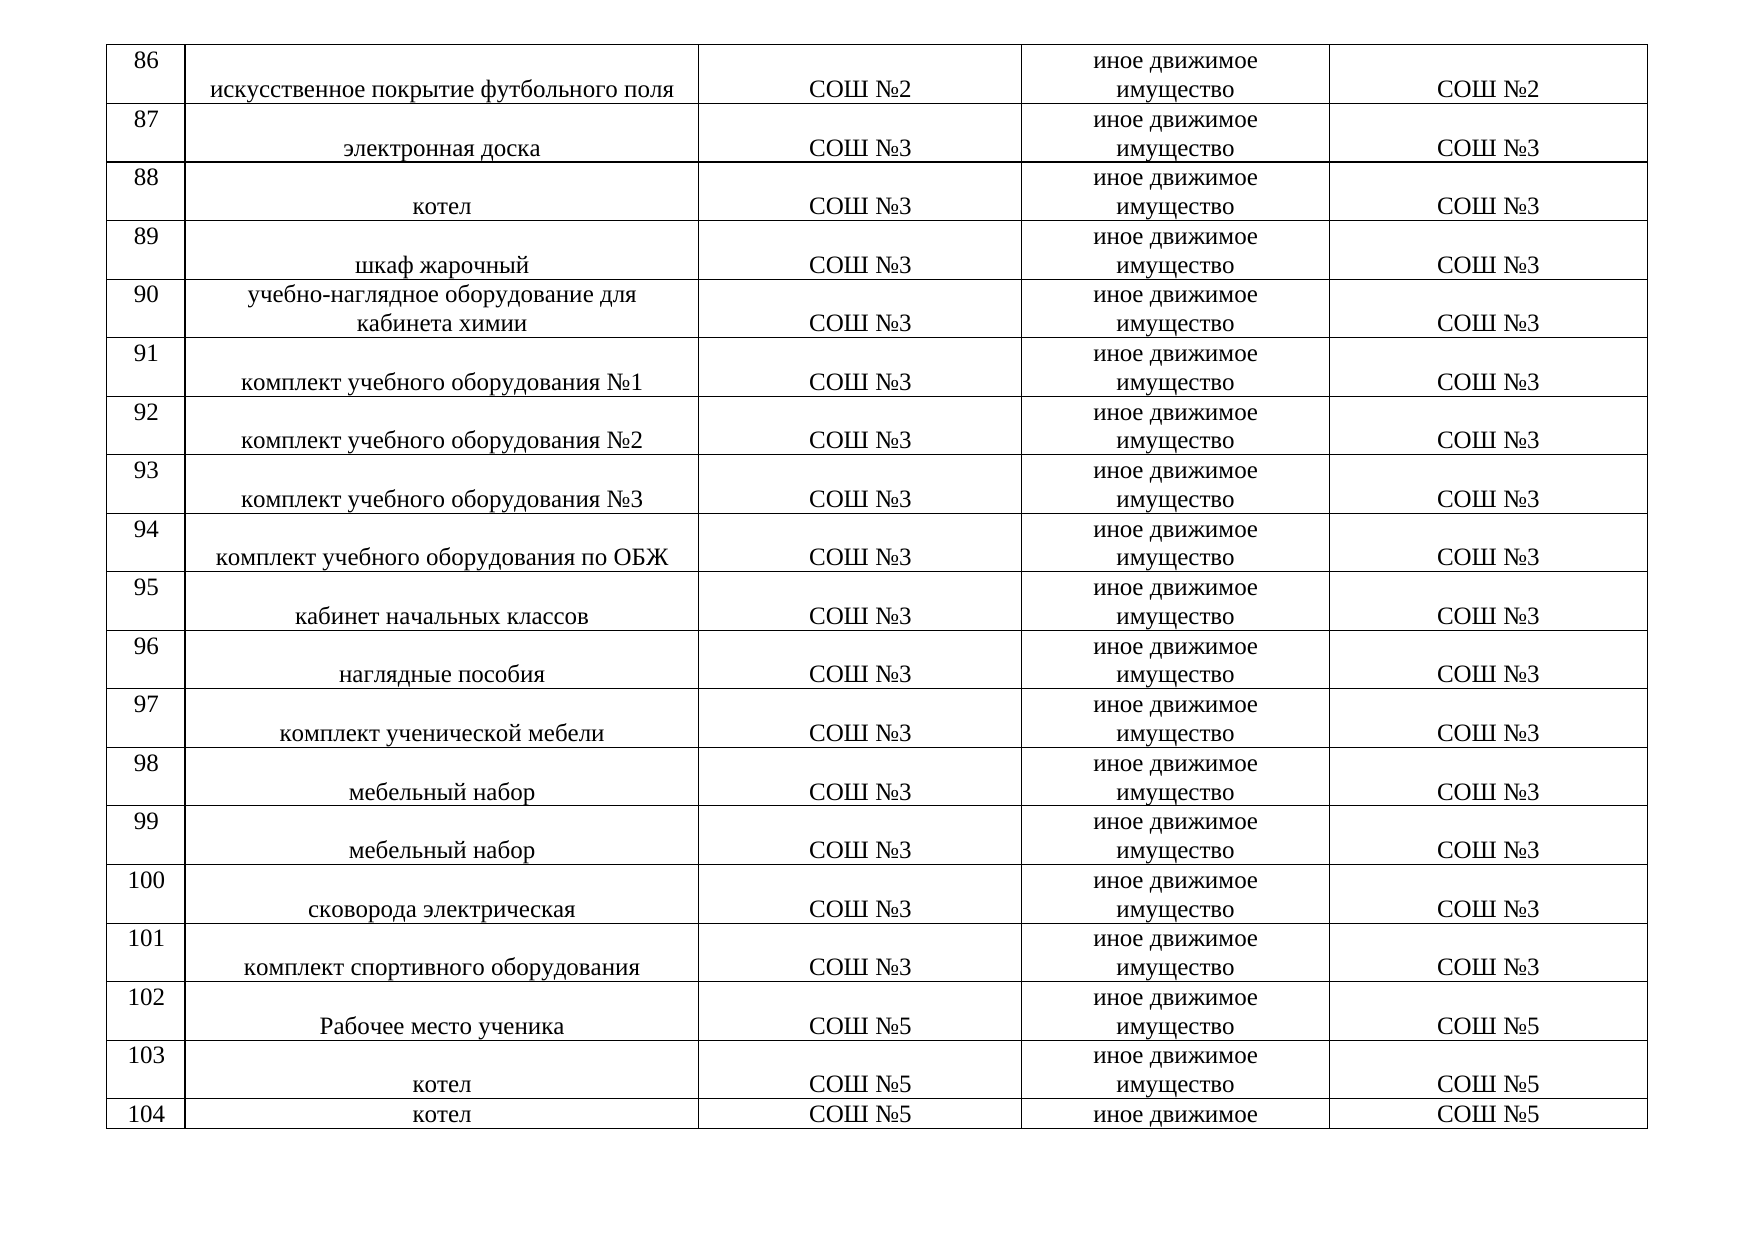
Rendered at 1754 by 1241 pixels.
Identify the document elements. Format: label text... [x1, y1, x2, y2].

table_cell СОШ №3 [1330, 163, 1647, 220]
table_cell СОШ №3 [699, 104, 1021, 161]
table_cell 104 [107, 1099, 184, 1128]
table_cell СОШ №5 [1330, 1099, 1647, 1128]
table_cell иное движимое имущество [1022, 455, 1329, 513]
table_cell СОШ №5 [699, 1041, 1021, 1098]
table_cell 97 [107, 689, 184, 747]
table_cell СОШ №3 [1330, 924, 1647, 981]
table_cell наглядные пособия [186, 631, 698, 688]
table_cell иное движимое имущество [1022, 280, 1329, 337]
table_cell иное движимое имущество [1022, 806, 1329, 864]
table_cell СОШ №3 [699, 455, 1021, 513]
table_cell иное движимое имущество [1022, 631, 1329, 688]
table_cell иное движимое имущество [1022, 163, 1329, 220]
table_cell СОШ №3 [1330, 455, 1647, 513]
table_cell иное движимое имущество [1022, 397, 1329, 454]
table_cell комплект спортивного оборудования [186, 924, 698, 981]
table_cell иное движимое имущество [1022, 221, 1329, 278]
table_cell 95 [107, 572, 184, 630]
table_cell СОШ №3 [1330, 572, 1647, 630]
table_cell СОШ №3 [699, 748, 1021, 805]
table_cell СОШ №3 [1330, 397, 1647, 454]
table_cell СОШ №3 [699, 163, 1021, 220]
table_cell котел [186, 163, 698, 220]
table_cell мебельный набор [186, 748, 698, 805]
table_cell СОШ №5 [699, 1099, 1021, 1128]
table_cell комплект учебного оборудования №1 [186, 338, 698, 396]
table_cell СОШ №3 [1330, 280, 1647, 337]
table_cell электронная доска [186, 104, 698, 161]
table_cell СОШ №3 [699, 806, 1021, 864]
table_cell СОШ №3 [1330, 104, 1647, 161]
table_cell СОШ №3 [1330, 631, 1647, 688]
table_cell СОШ №3 [699, 865, 1021, 922]
table_cell учебно-наглядное оборудование для кабинета химии [186, 280, 698, 337]
table_cell 88 [107, 163, 184, 220]
table_cell 96 [107, 631, 184, 688]
table_cell 102 [107, 982, 184, 1039]
table_cell СОШ №3 [699, 280, 1021, 337]
table_cell кабинет начальных классов [186, 572, 698, 630]
table_cell 94 [107, 514, 184, 571]
table_cell иное движимое имущество [1022, 514, 1329, 571]
table_cell 99 [107, 806, 184, 864]
table_cell 91 [107, 338, 184, 396]
table_cell СОШ №3 [1330, 865, 1647, 922]
table_cell СОШ №3 [1330, 689, 1647, 747]
table_cell иное движимое имущество [1022, 689, 1329, 747]
table_cell 100 [107, 865, 184, 922]
table_cell комплект ученической мебели [186, 689, 698, 747]
table_cell СОШ №3 [699, 689, 1021, 747]
table_cell котел [186, 1041, 698, 1098]
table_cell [1022, 45, 1329, 103]
table_cell комплект учебного оборудования по ОБЖ [186, 514, 698, 571]
table_cell СОШ №3 [699, 631, 1021, 688]
table_cell шкаф жарочный [186, 221, 698, 278]
table_cell СОШ №3 [1330, 338, 1647, 396]
table_cell СОШ №2 [699, 45, 1021, 103]
table_cell котел [186, 1099, 698, 1128]
table_cell 89 [107, 221, 184, 278]
table_cell СОШ №2 [1330, 45, 1647, 103]
table_cell СОШ №5 [699, 982, 1021, 1039]
table_cell СОШ №3 [699, 514, 1021, 571]
table_cell СОШ №3 [1330, 221, 1647, 278]
table_cell СОШ №3 [699, 338, 1021, 396]
table_cell СОШ №3 [699, 221, 1021, 278]
table_cell иное движимое имущество [1022, 1041, 1329, 1098]
table_cell СОШ №3 [1330, 748, 1647, 805]
table_cell 103 [107, 1041, 184, 1098]
table_cell СОШ №5 [1330, 1041, 1647, 1098]
table_cell иное движимое имущество [1022, 865, 1329, 922]
table_cell 93 [107, 455, 184, 513]
table_cell СОШ №5 [1330, 982, 1647, 1039]
table_cell иное движимое имущество [1022, 338, 1329, 396]
table_cell комплект учебного оборудования №2 [186, 397, 698, 454]
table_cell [1022, 1099, 1329, 1128]
table_cell иное движимое имущество [1022, 982, 1329, 1039]
table_cell СОШ №3 [699, 397, 1021, 454]
table_cell 98 [107, 748, 184, 805]
table_cell 92 [107, 397, 184, 454]
table_cell СОШ №3 [699, 924, 1021, 981]
table_cell 87 [107, 104, 184, 161]
table_cell иное движимое имущество [1022, 924, 1329, 981]
table_cell СОШ №3 [1330, 514, 1647, 571]
table_cell 86 [107, 45, 184, 103]
table_cell СОШ №3 [699, 572, 1021, 630]
table_cell иное движимое имущество [1022, 748, 1329, 805]
table_cell иное движимое имущество [1022, 104, 1329, 161]
table_cell Рабочее место ученика [186, 982, 698, 1039]
table_cell мебельный набор [186, 806, 698, 864]
table_cell искусственное покрытие футбольного поля [186, 45, 698, 103]
table_cell сковорода электрическая [186, 865, 698, 922]
table_cell СОШ №3 [1330, 806, 1647, 864]
table_cell иное движимое имущество [1022, 572, 1329, 630]
table_cell комплект учебного оборудования №3 [186, 455, 698, 513]
table_cell 101 [107, 924, 184, 981]
table_cell 90 [107, 280, 184, 337]
